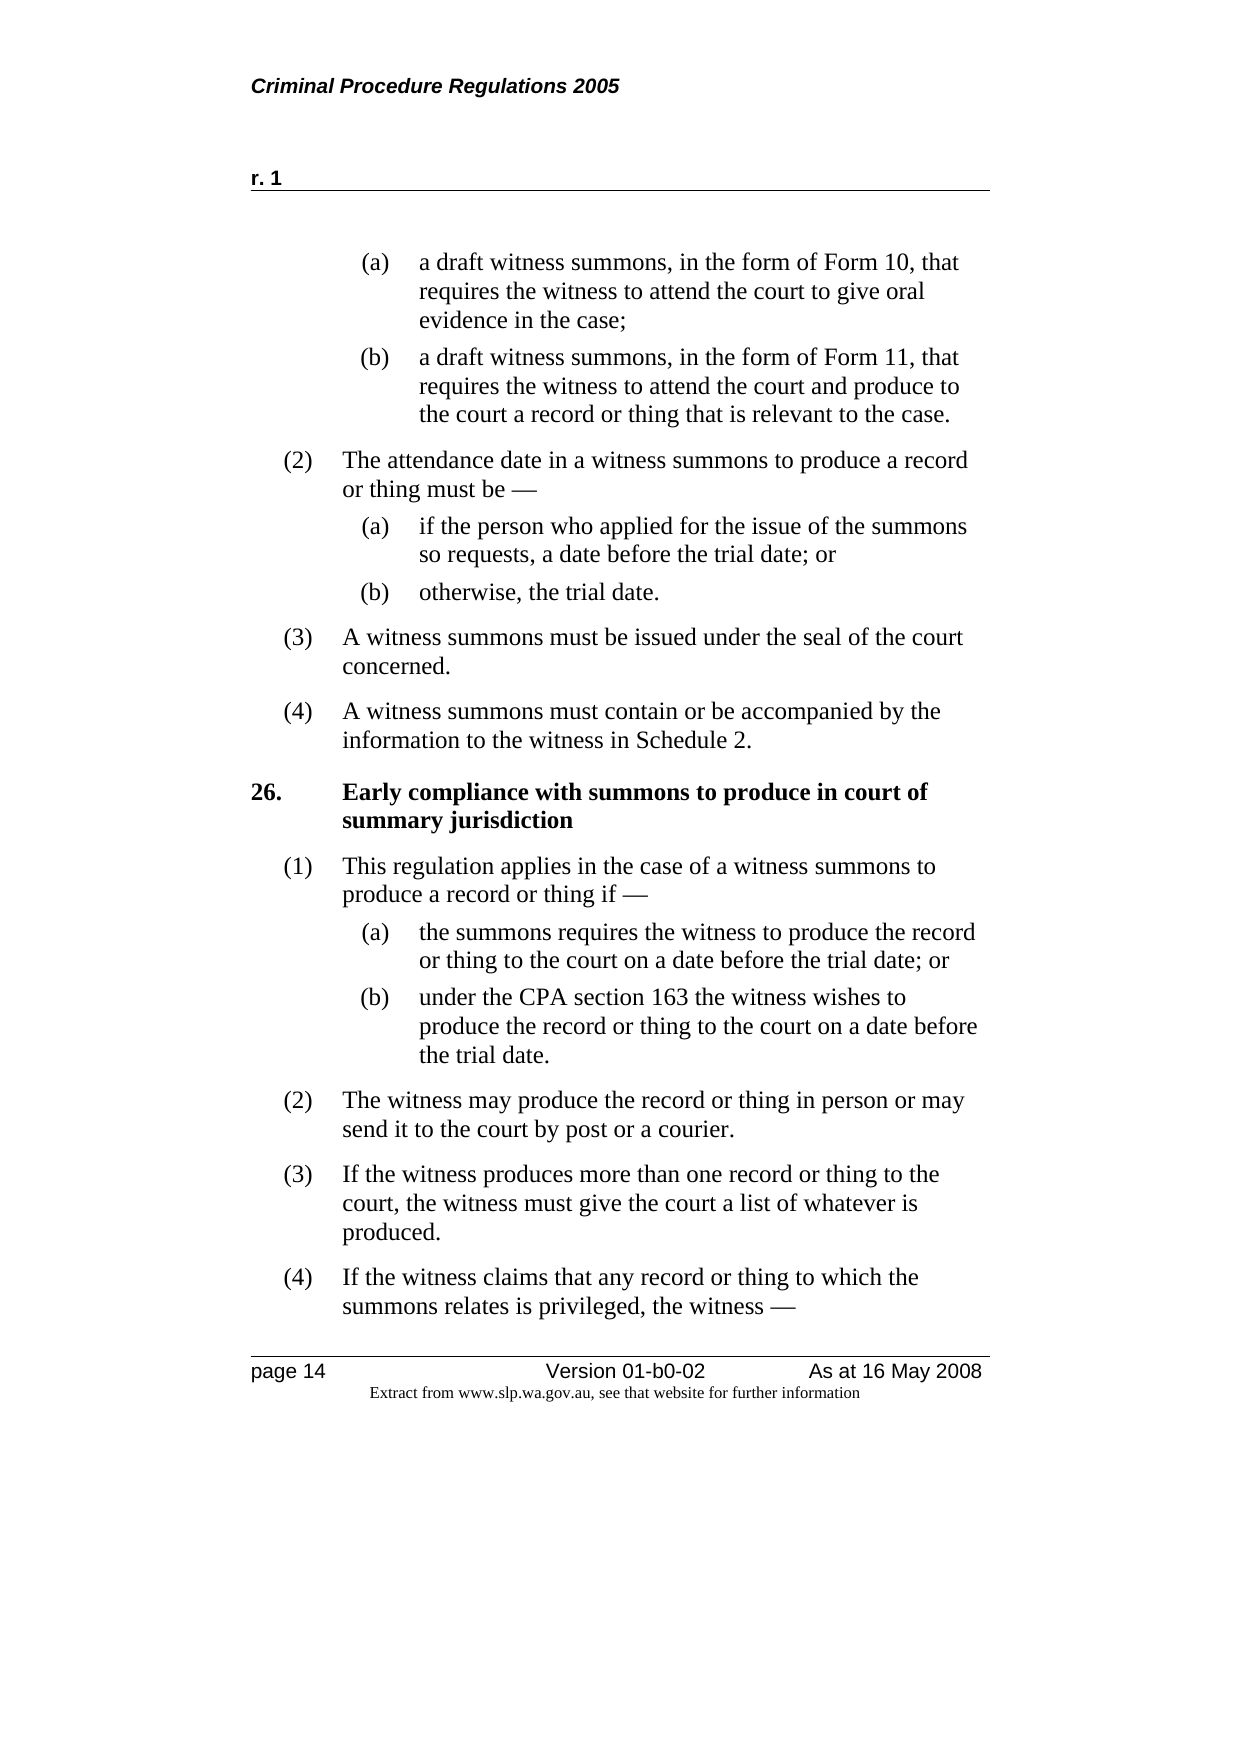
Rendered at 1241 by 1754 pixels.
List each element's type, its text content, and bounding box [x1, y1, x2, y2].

text (3) A witness summons must be issued under the seal of the court concerned. [251, 622, 990, 679]
text (b) a draft witness summons, in the form of Form 11, that requires the witness to attend the court and produce to the court a record or thing that is relevant to the case. [251, 342, 990, 428]
text (2) The attendance date in a witness summons to produce a record or thing must be — [251, 445, 990, 502]
subtitle 26. Early compliance with summons to produce in court of summary jurisdiction [251, 777, 990, 834]
text (2) The witness may produce the record or thing in person or may send it to the court by post or a courier. [251, 1085, 990, 1143]
text (b) otherwise, the trial date. [251, 577, 990, 605]
text (a) the summons requires the witness to produce the record or thing to the court on a date before the trial date; or [251, 917, 990, 974]
text (a) a draft witness summons, in the form of Form 10, that requires the witness to attend the court to give oral evidence in the case; [251, 247, 990, 334]
text (b) under the CPA section 163 the witness wishes to produce the record or thing to the court on a date before the trial date. [251, 982, 990, 1069]
text (3) If the witness produces more than one record or thing to the court, the witness must give the court a list of whatever is produced. [251, 1159, 990, 1246]
text (1) This regulation applies in the case of a witness summons to produce a record or thing if — [251, 851, 990, 908]
text (4) If the witness claims that any record or thing to which the summons relates is privileged, the witness — [251, 1262, 990, 1320]
text (a) if the person who applied for the issue of the summons so requests, a date before the trial date; or [251, 511, 990, 568]
text (4) A witness summons must contain or be accompanied by the information to the witness in Schedule 2. [251, 696, 990, 754]
